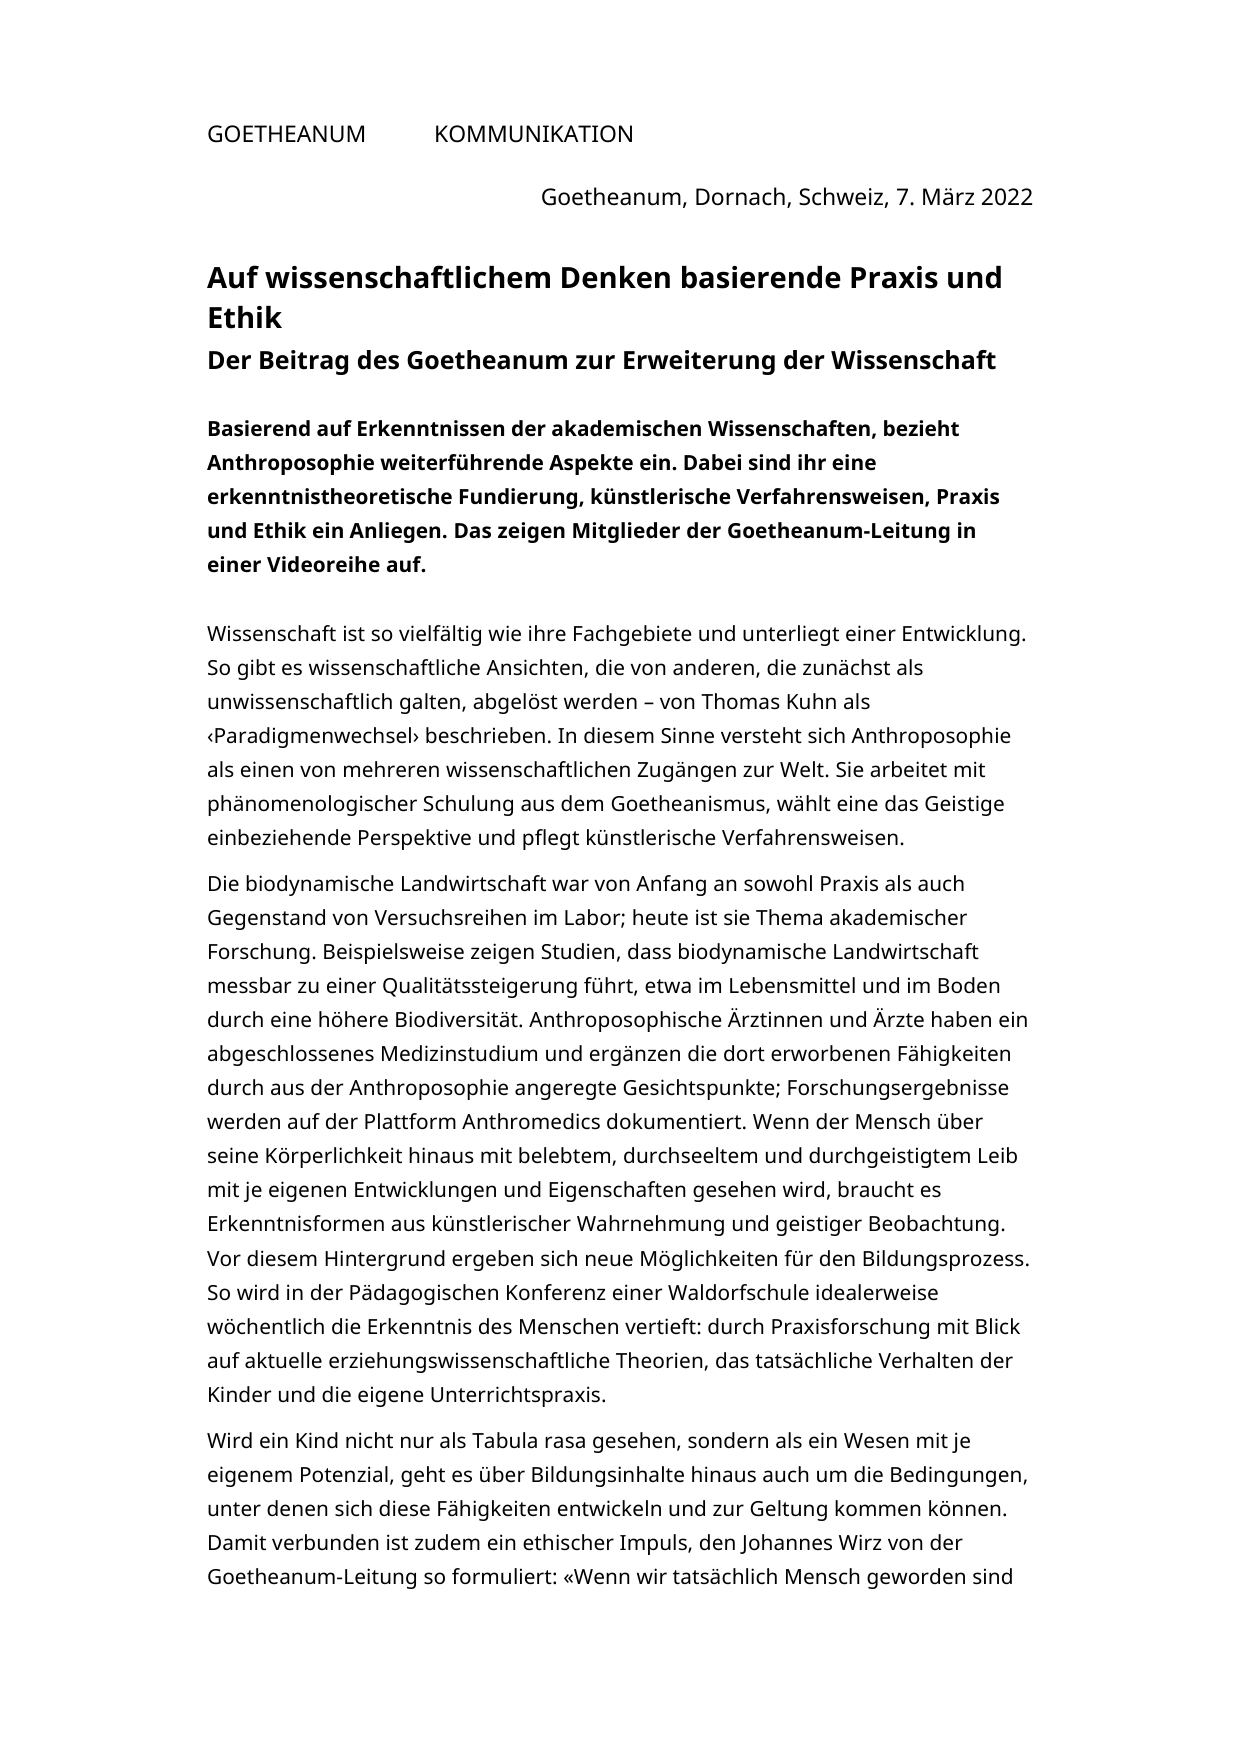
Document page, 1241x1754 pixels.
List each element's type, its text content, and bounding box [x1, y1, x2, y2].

text Goetheanum, Dornach, Schweiz, 7. März 2022 [207, 181, 1033, 212]
text Wissenschaft ist so vielfältig wie ihre Fachgebiete und unterliegt einer Entwicklung. So gibt es wissenschaftliche Ansichten, die von anderen, die zunächst als unwissenschaftlich galten, abgelöst werden – von Thomas Kuhn als ‹Paradigmenwechsel› beschrieben. In diesem Sinne versteht sich Anthroposophie als einen von mehreren wissenschaftlichen Zugängen zur Welt. Sie arbeitet mit phänomenologischer Schulung aus dem Goetheanismus, wählt eine das Geistige einbeziehende Perspektive und pflegt künstlerische Verfahrensweisen. [207, 619, 1033, 852]
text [207, 1426, 1033, 1590]
text Die biodynamische Landwirtschaft war von Anfang an sowohl Praxis als auch Gegenstand von Versuchsreihen im Labor; heute ist sie Thema akademischer Forschung. Beispielsweise zeigen Studien, dass biodynamische Landwirtschaft messbar zu einer Qualitätssteigerung führt, etwa im Lebensmittel und im Boden durch eine höhere Biodiversität. Anthroposophische Ärztinnen und Ärzte haben ein abgeschlossenes Medizinstudium und ergänzen die dort erworbenen Fähigkeiten durch aus der Anthroposophie angeregte Gesichtspunkte; Forschungsergebnisse werden auf der Plattform Anthromedics dokumentiert. Wenn der Mensch über seine Körperlichkeit hinaus mit belebtem, durchseeltem und durchgeistigtem Leib mit je eigenen Entwicklungen und Eigenschaften gesehen wird, braucht es Erkenntnisformen aus künstlerischer Wahrnehmung und geistiger Beobachtung. Vor diesem Hintergrund ergeben sich neue Möglichkeiten für den Bildungsprozess. So wird in der Pädagogischen Konferenz einer Waldorfschule idealerweise wöchentlich die Erkenntnis des Menschen vertieft: durch Praxisforschung mit Blick auf aktuelle erziehungswissenschaftliche Theorien, das tatsächliche Verhalten der Kinder und die eigene Unterrichtspraxis. [207, 869, 1033, 1408]
text GOETHEANUM KOMMUNIKATION [207, 118, 1033, 149]
text Auf wissenschaftlichem Denken basierende Praxis und Ethik [207, 257, 1033, 337]
text Der Beitrag des Goetheanum zur Erweiterung der Wissenschaft [207, 343, 1033, 377]
text Basierend auf Erkenntnissen der akademischen Wissenschaften, bezieht Anthroposophie weiterführende Aspekte ein. Dabei sind ihr eine erkenntnistheoretische Fundierung, künstlerische Verfahrensweisen, Praxis und Ethik ein Anliegen. Das zeigen Mitglieder der Goetheanum-Leitung in einer Videoreihe auf. [207, 414, 1033, 579]
